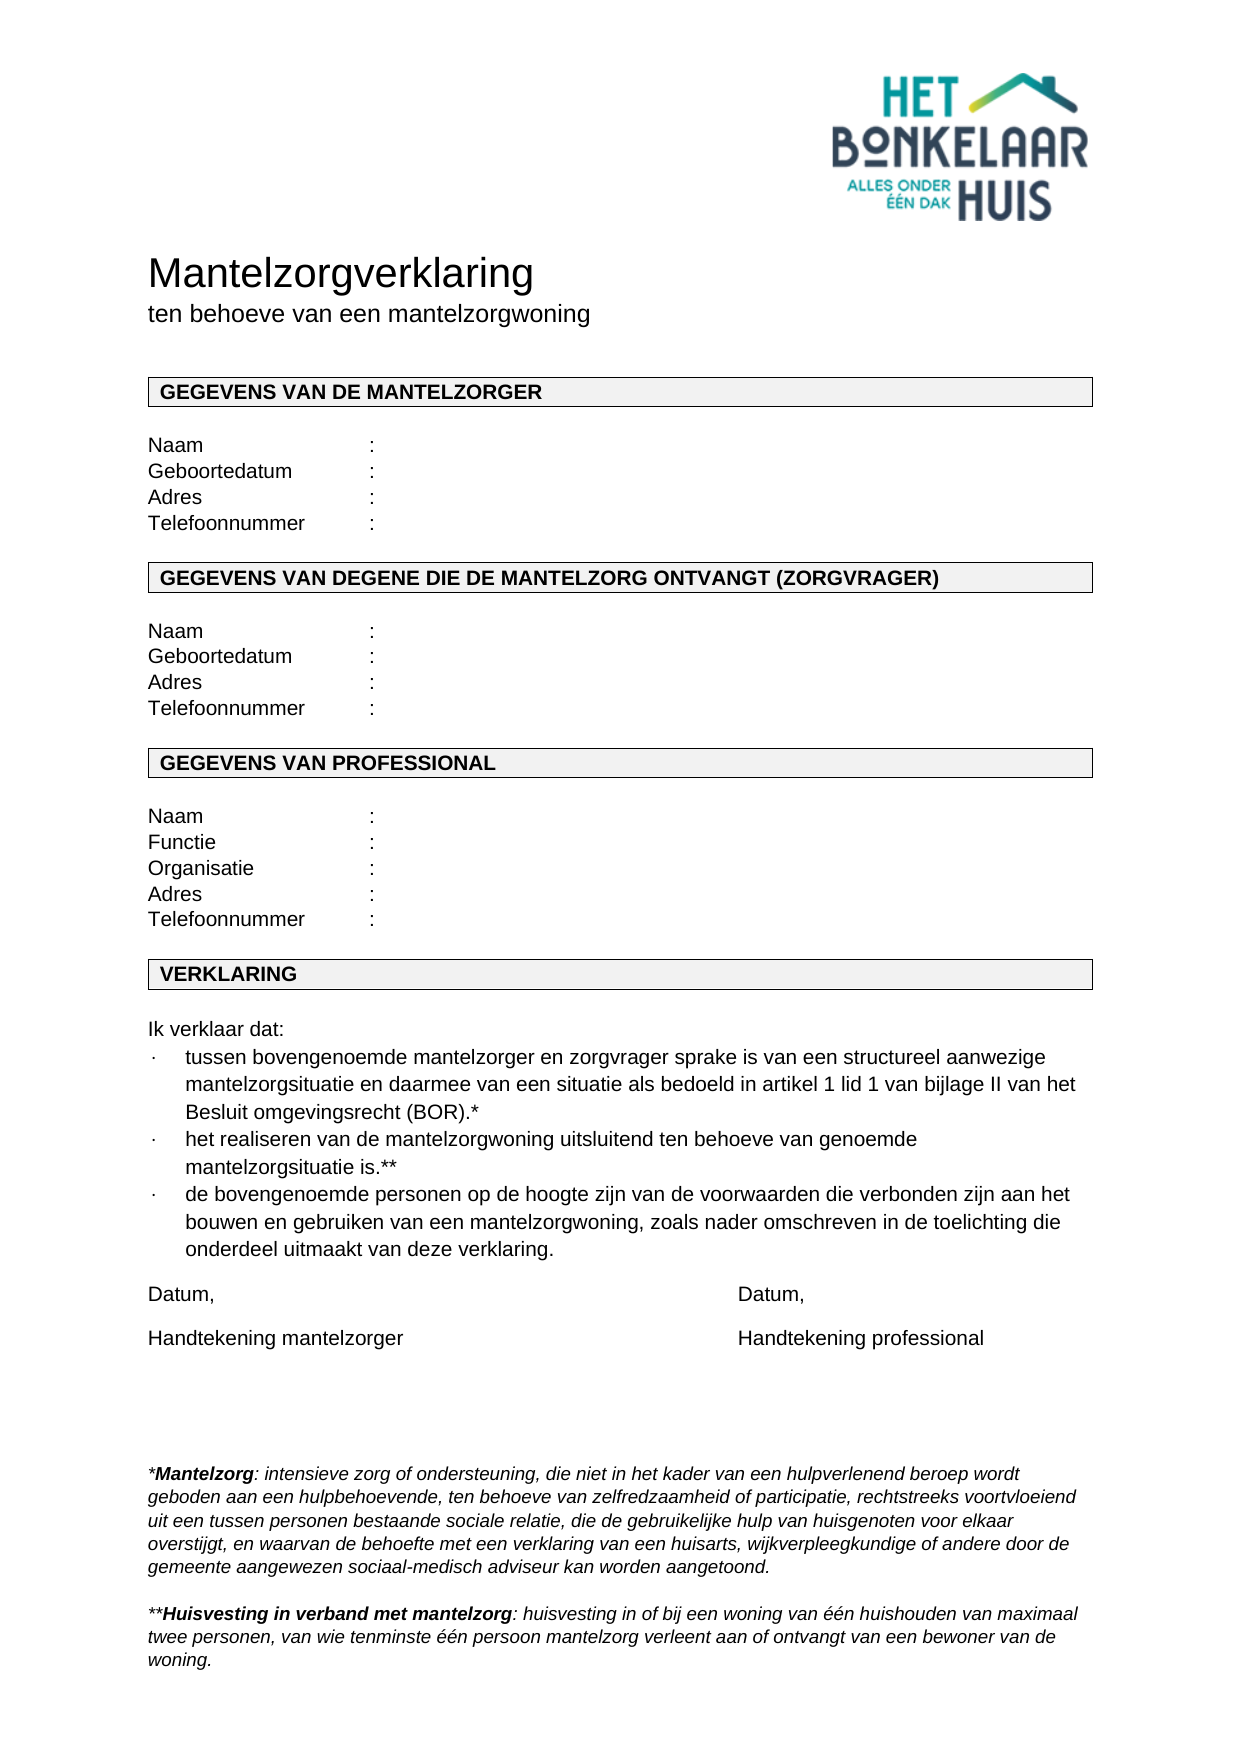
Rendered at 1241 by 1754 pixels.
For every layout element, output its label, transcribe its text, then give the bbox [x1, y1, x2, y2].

text Adres : [148, 670, 1092, 694]
text Organisatie : [148, 856, 1092, 879]
list het realiseren van de mantelzorgwoning uitsluitend ten behoeve van genoemde mantelzorgsituatie is.** [148, 1127, 1092, 1179]
text Adres : [148, 881, 1092, 905]
text Telefoonnummer : [148, 510, 1092, 534]
text Ik verklaar dat: [148, 990, 1092, 1041]
list tussen bovengenoemde mantelzorger en zorgvrager sprake is van een structureel aanwezige mantelzorgsituatie en daarmee van een situatie als bedoeld in artikel 1 lid 1 van bijlage II van het Besluit omgevingsrecht (BOR).* [148, 1044, 1092, 1123]
text Geboortedatum : [148, 644, 1092, 668]
text Telefoonnummer : [148, 696, 1092, 720]
table_header GEGEVENS VAN DEGENE DIE DE MANTELZORG ONTVANGT (ZORGVRAGER) [149, 563, 1092, 592]
text Adres : [148, 484, 1092, 508]
table_header GEGEVENS VAN PROFESSIONAL [149, 749, 1092, 777]
picture [832, 73, 1093, 221]
text Handtekening mantelzorger Handtekening professional [148, 1326, 1092, 1349]
list de bovengenoemde personen op de hoogte zijn van de voorwaarden die verbonden zijn aan het bouwen en gebruiken van een mantelzorgwoning, zoals nader omschreven in de toelichting die onderdeel uitmaakt van deze verklaring. [148, 1182, 1092, 1261]
table_header VERKLARING [149, 960, 1092, 988]
text Naam : [148, 593, 1092, 642]
text Functie : [148, 830, 1092, 854]
text Telefoonnummer : [148, 907, 1092, 931]
text Datum, Datum, [148, 1281, 1092, 1305]
text Mantelzorgverklaring ten behoeve van een mantelzorgwoning [148, 248, 1092, 358]
text *Mantelzorg: intensieve zorg of ondersteuning, die niet in het kader van een hulpverlenend beroep wordt geboden aan een hulpbehoevende, ten behoeve van zelfredzaamheid of participatie, rechtstreeks voortvloeiend uit een tussen personen bestaande sociale relatie, die de gebruikelijke hulp van huisgenoten voor elkaar overstijgt, en waarvan de behoefte met een verklaring van een huisarts, wijkverpleegkundige of andere door de gemeente aangewezen sociaal-medisch adviseur kan worden aangetoond. **Huisvesting in verband met mantelzorg: huisvesting in of bij een woning van één huishouden van maximaal twee personen, van wie tenminste één persoon mantelzorg verleent aan of ontvangt van een bewoner van de woning. [148, 1463, 1092, 1670]
text Naam : [148, 778, 1092, 828]
text Geboortedatum : [148, 459, 1092, 483]
text Naam : [148, 407, 1092, 457]
table_header GEGEVENS VAN DE MANTELZORGER [149, 378, 1092, 406]
